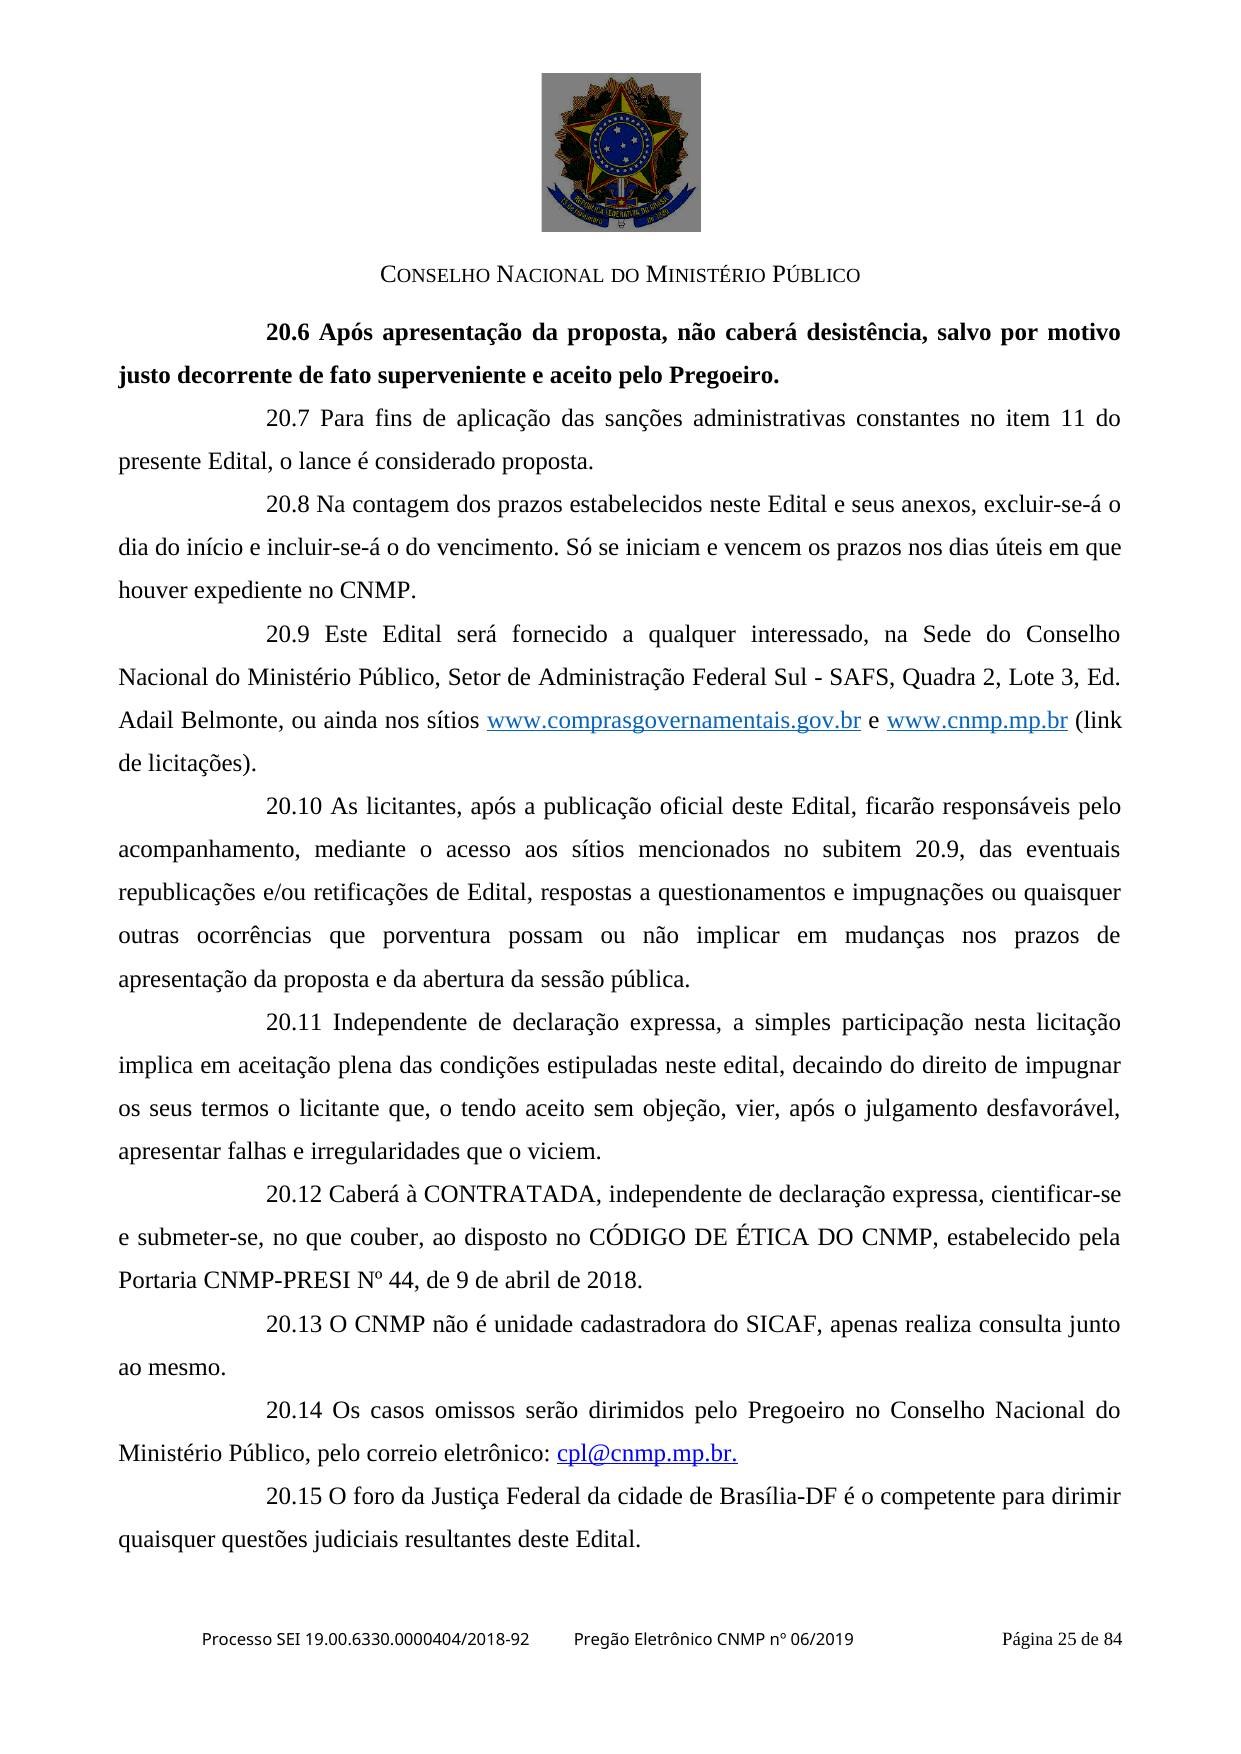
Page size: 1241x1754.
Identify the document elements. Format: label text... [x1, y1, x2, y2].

text 20.12 Caberá à CONTRATADA, independente de declaração expressa, cientificar-se e submeter-se, no que couber, ao disposto no CÓDIGO DE ÉTICA DO CNMP, estabelecido pela Portaria CNMP-PRESI Nº 44, de 9 de abril de 2018. [118, 1179, 1122, 1294]
text 20.14 Os casos omissos serão dirimidos pelo Pregoeiro no Conselho Nacional do Ministério Público, pelo correio eletrônico: cpl@cnmp.mp.br. [118, 1395, 1122, 1467]
text 20.8 Na contagem dos prazos estabelecidos neste Edital e seus anexos, excluir-se-á o dia do início e incluir-se-á o do vencimento. Só se iniciam e vencem os prazos nos dias úteis em que houver expediente no CNMP. [118, 489, 1122, 604]
text 20.11 Independente de declaração expressa, a simples participação nesta licitação implica em aceitação plena das condições estipuladas neste edital, decaindo do direito de impugnar os seus termos o licitante que, o tendo aceito sem objeção, vier, após o julgamento desfavorável, apresentar falhas e irregularidades que o viciem. [118, 1007, 1122, 1165]
text 20.7 Para fins de aplicação das sanções administrativas constantes no item 11 do presente Edital, o lance é considerado proposta. [118, 403, 1122, 475]
text 20.9 Este Edital será fornecido a qualquer interessado, na Sede do Conselho Nacional do Ministério Público, Setor de Administração Federal Sul - SAFS, Quadra 2, Lote 3, Ed. Adail Belmonte, ou ainda nos sítios www.comprasgovernamentais.gov.br e www.cnmp.mp.br (link de licitações). [118, 619, 1122, 777]
text 20.10 As licitantes, após a publicação oficial deste Edital, ficarão responsáveis pelo acompanhamento, mediante o acesso aos sítios mencionados no subitem 20.9, das eventuais republicações e/ou retificações de Edital, respostas a questionamentos e impugnações ou quaisquer outras ocorrências que porventura possam ou não implicar em mudanças nos prazos de apresentação da proposta e da abertura da sessão pública. [118, 791, 1122, 992]
text 20.13 O CNMP não é unidade cadastradora do SICAF, apenas realiza consulta junto ao mesmo. [118, 1309, 1122, 1381]
text 20.6 Após apresentação da proposta, não caberá desistência, salvo por motivo justo decorrente de fato superveniente e aceito pelo Pregoeiro. [118, 317, 1122, 389]
text 20.15 O foro da Justiça Federal da cidade de Brasília-DF é o competente para dirimir quaisquer questões judiciais resultantes deste Edital. [118, 1481, 1122, 1553]
